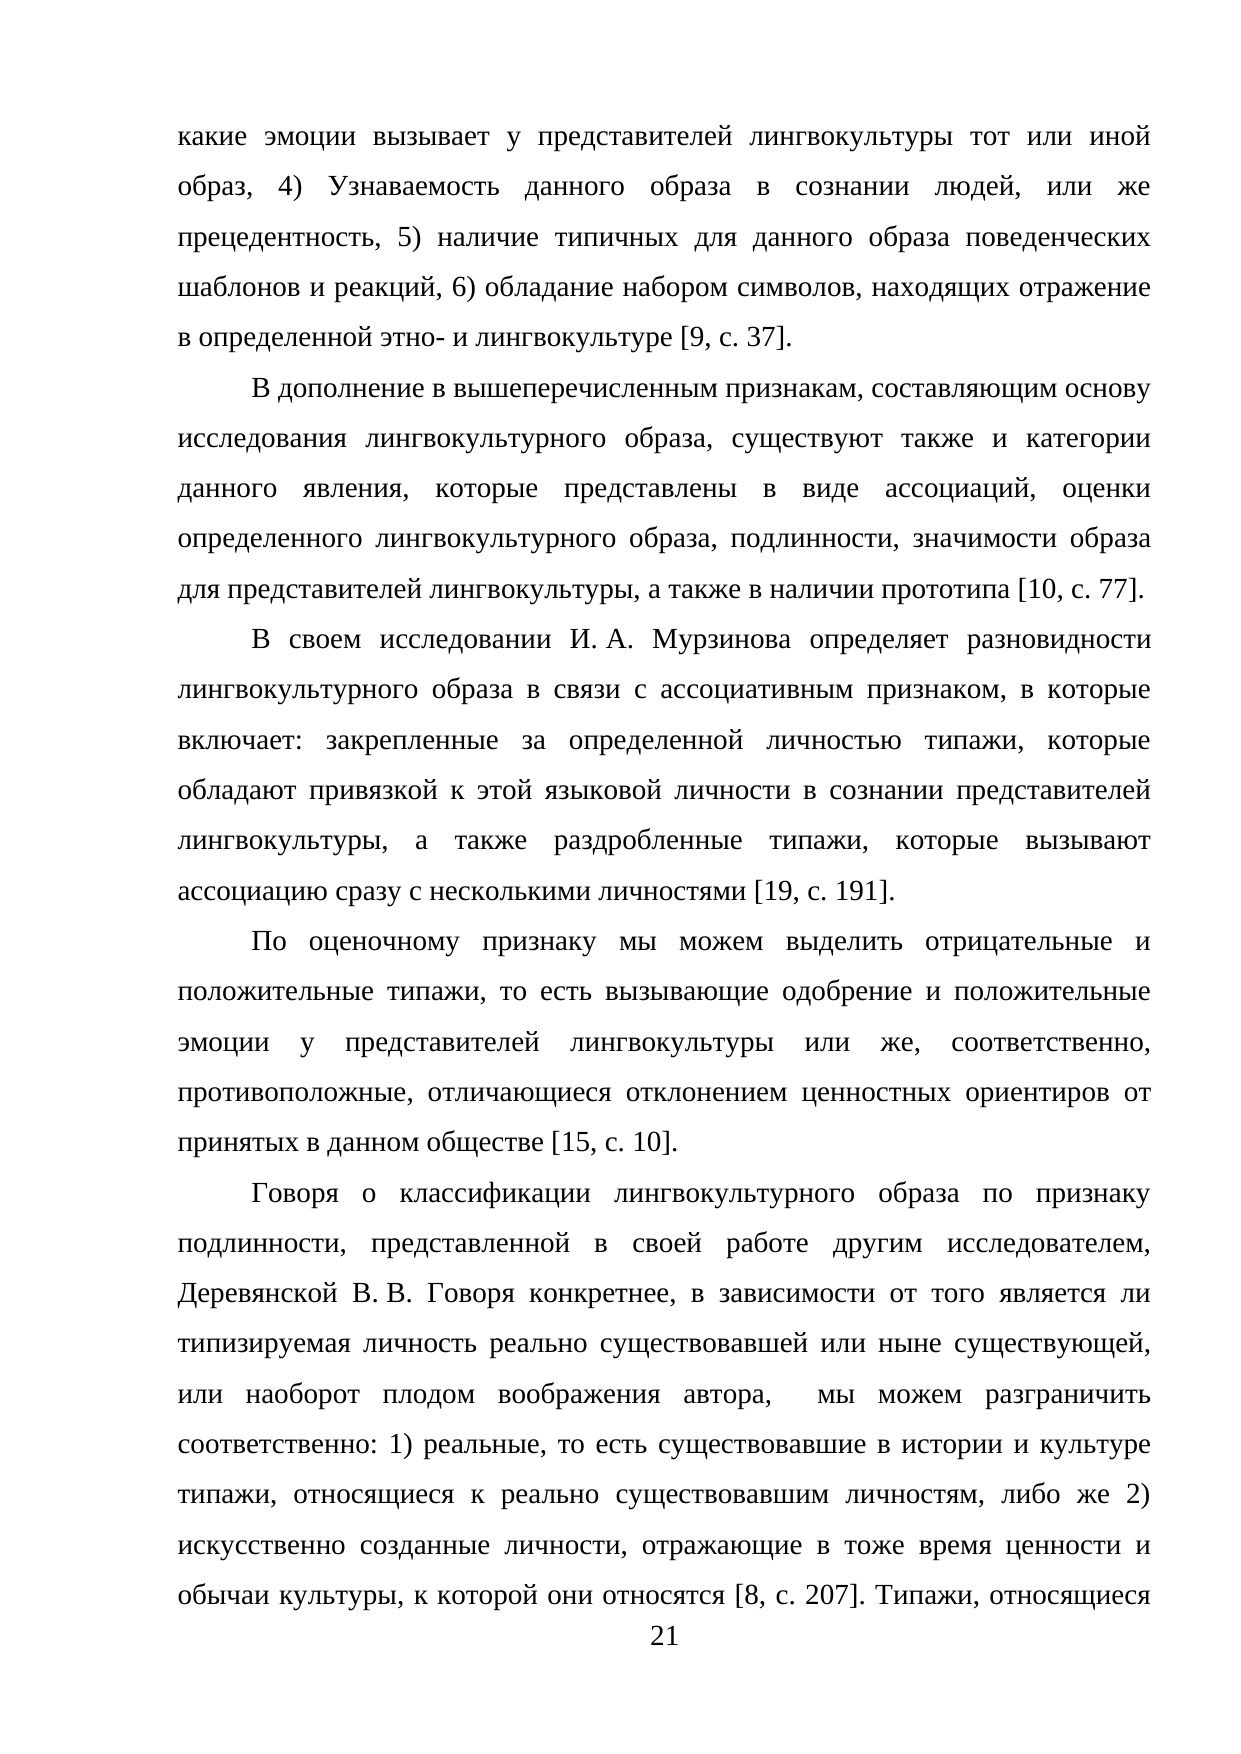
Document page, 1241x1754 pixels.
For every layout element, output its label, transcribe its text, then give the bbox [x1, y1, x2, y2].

text В дополнение в вышеперечисленным признакам, составляющим основу исследования лингвокультурного образа, существуют также и категории данного явления, которые представлены в виде ассоциаций, оценки определенного лингвокультурного образа, подлинности, значимости образа для представителей лингвокультуры, а также в наличии прототипа [10, с. 77]. [177, 370, 1152, 604]
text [177, 1175, 1152, 1611]
text В своем исследовании И. А. Мурзинова определяет разновидности лингвокультурного образа в связи с ассоциативным признаком, в которые включает: закрепленные за определенной личностью типажи, которые обладают привязкой к этой языковой личности в сознании представителей лингвокультуры, а также раздробленные типажи, которые вызывают ассоциацию сразу с несколькими личностями [19, с. 191]. [177, 621, 1152, 906]
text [177, 118, 1152, 353]
text По оценочному признаку мы можем выделить отрицательные и положительные типажи, то есть вызывающие одобрение и положительные эмоции у представителей лингвокультуры или же, соответственно, противоположные, отличающиеся отклонением ценностных ориентиров от принятых в данном обществе [15, с. 10]. [177, 923, 1152, 1158]
